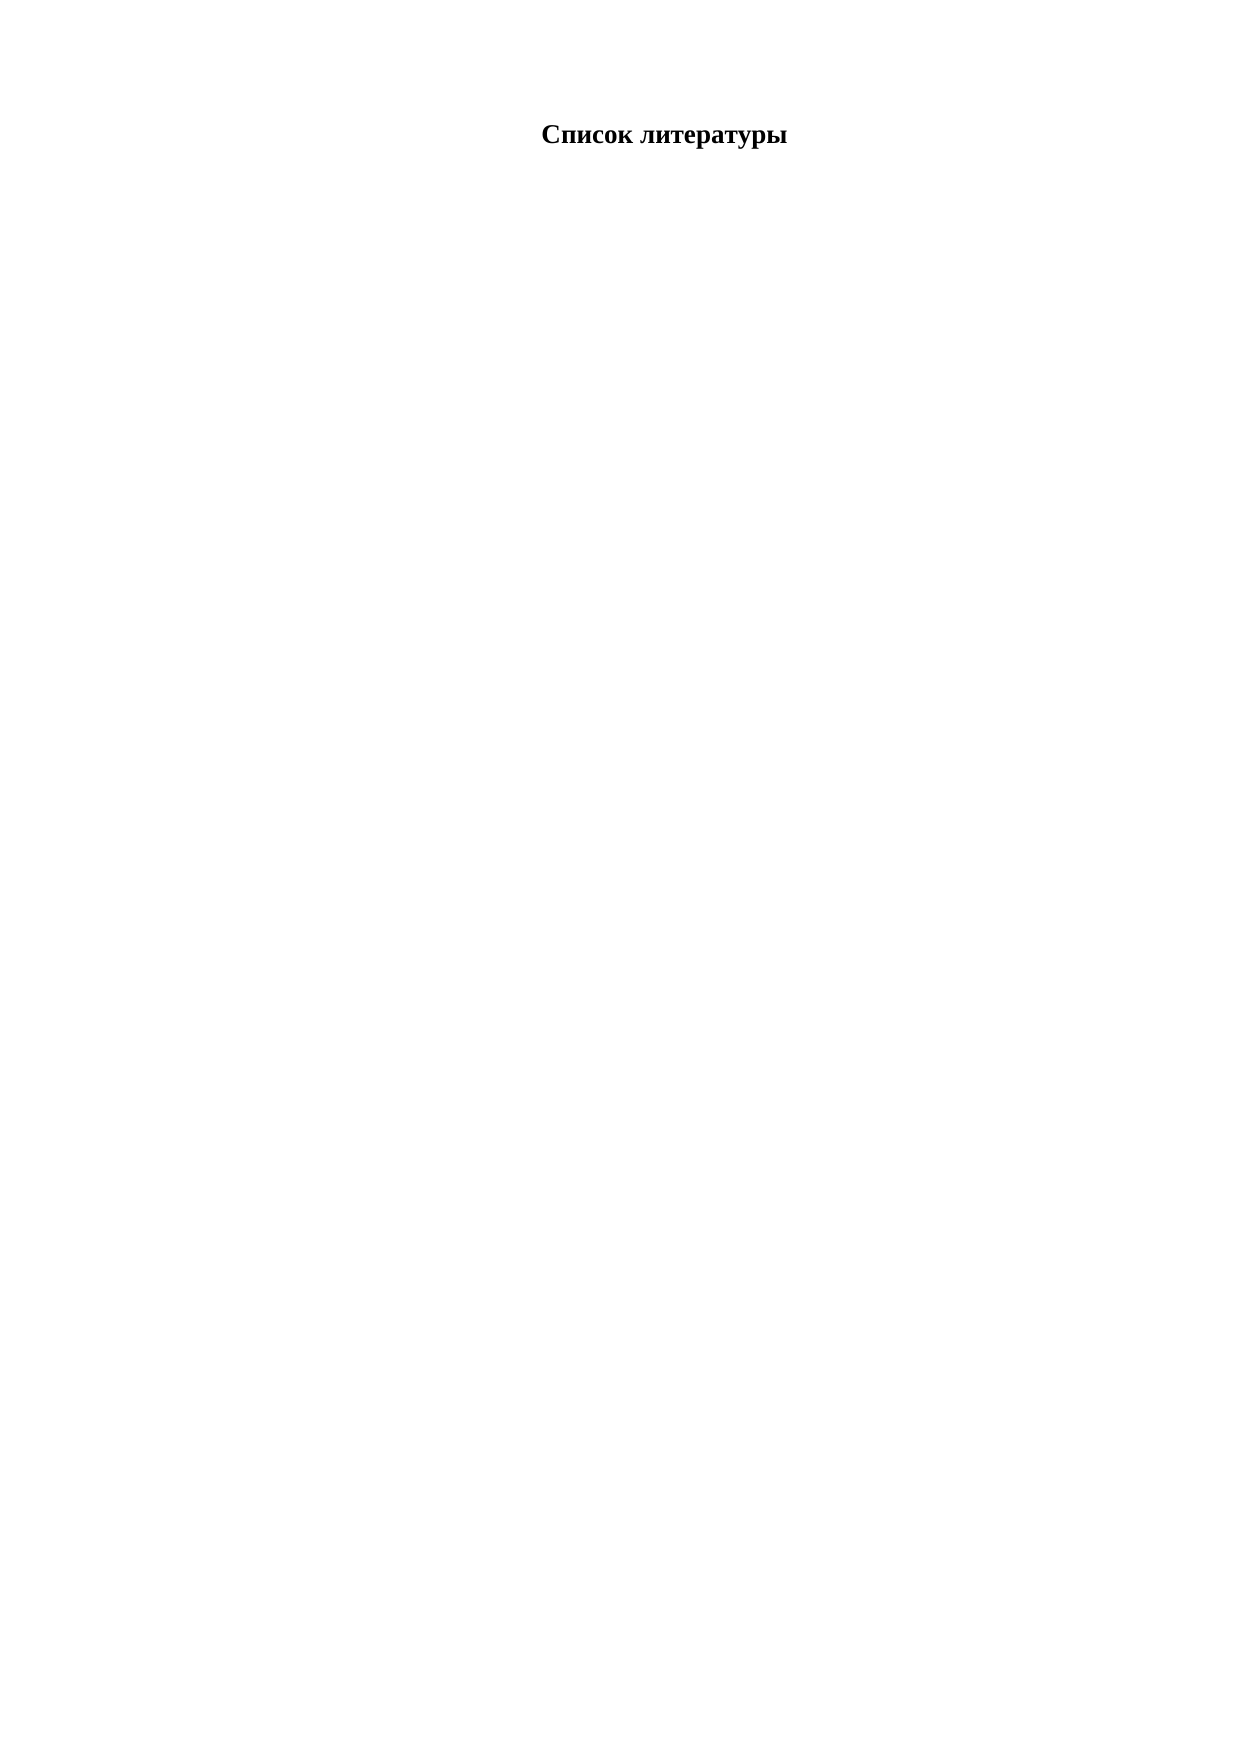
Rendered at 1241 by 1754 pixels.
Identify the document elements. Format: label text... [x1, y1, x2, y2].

text Список литературы [177, 118, 1152, 149]
